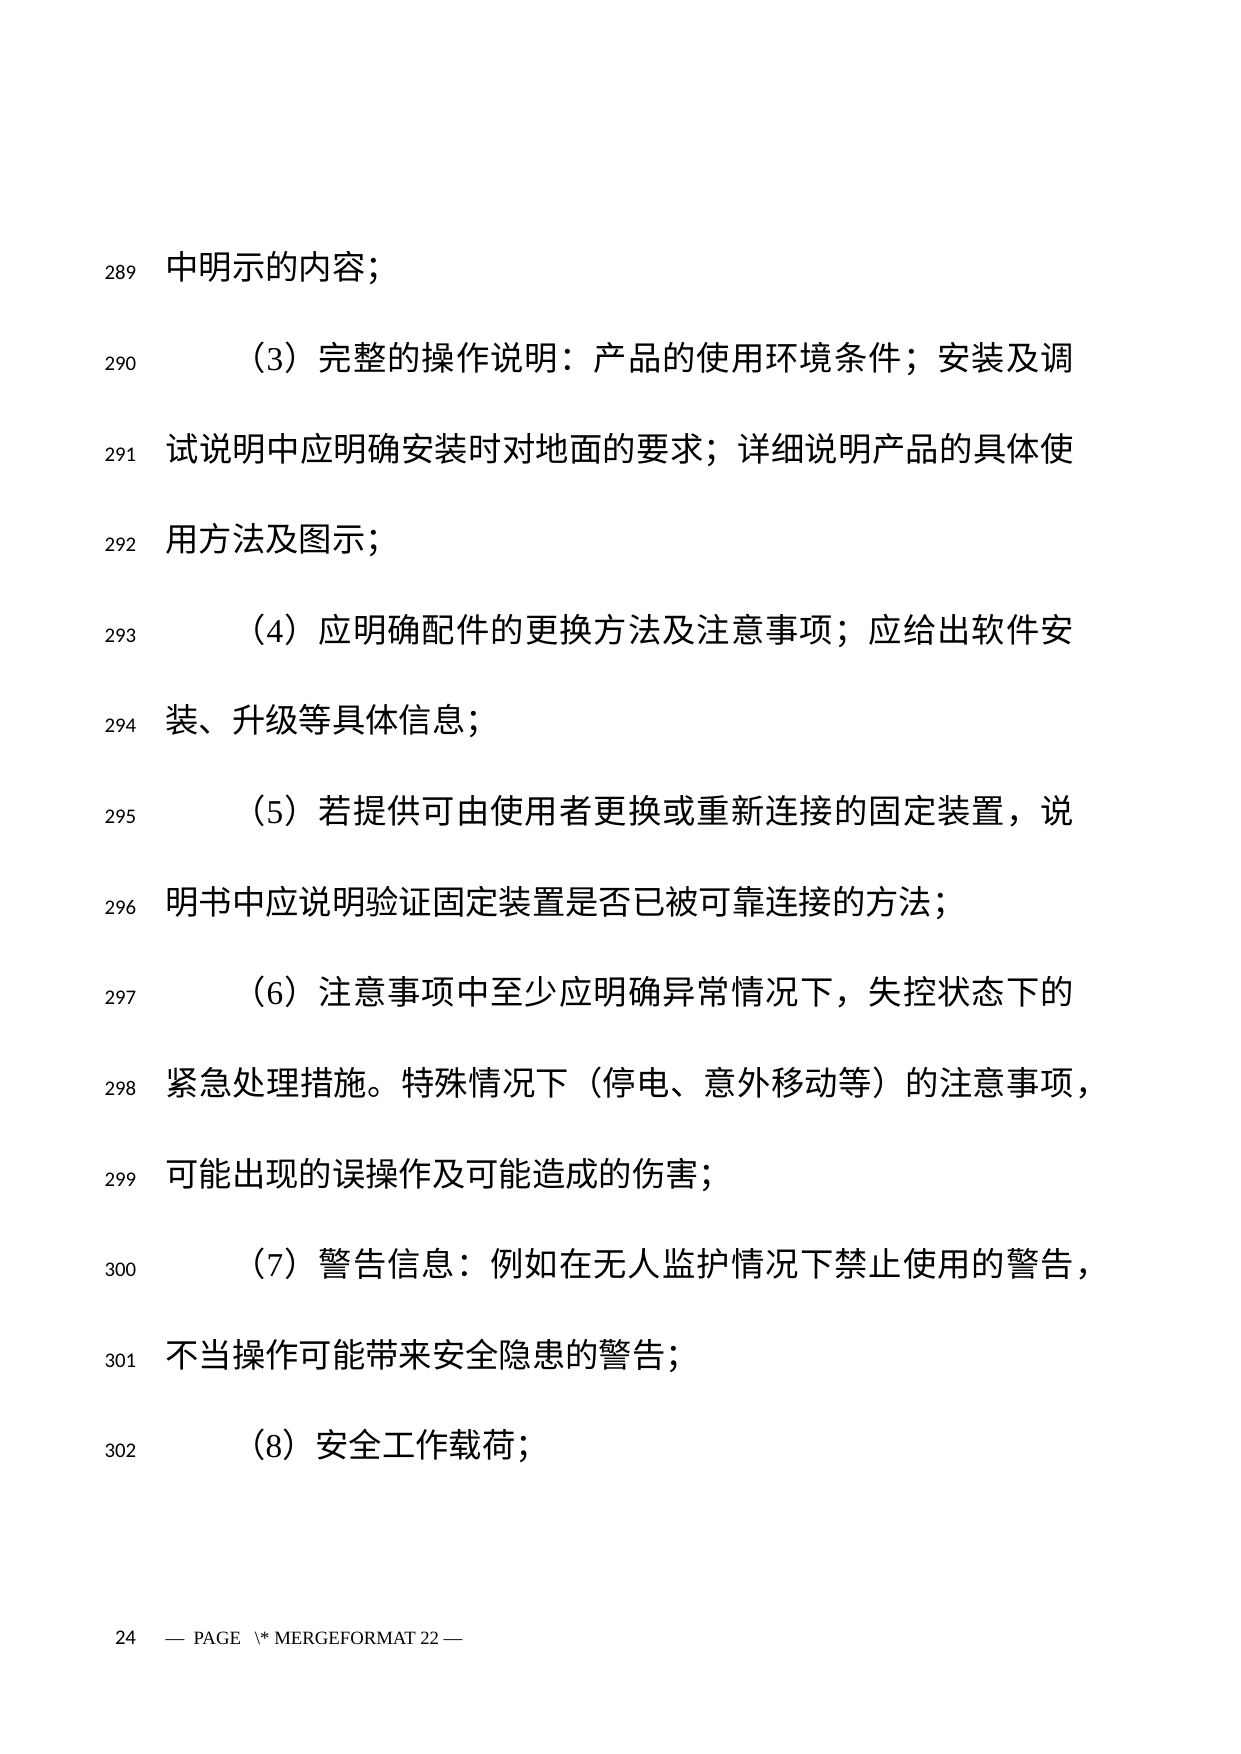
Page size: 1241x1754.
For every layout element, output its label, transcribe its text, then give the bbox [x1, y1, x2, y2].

text （6）注意事项中至少应明确异常情况下，失控状态下的紧急处理措施。特殊情况下（停电、意外移动等）的注意事项，可能出现的误操作及可能造成的伤害； [165, 945, 1075, 1217]
text （3）完整的操作说明：产品的使用环境条件；安装及调试说明中应明确安装时对地面的要求；详细说明产品的具体使用方法及图示； [165, 311, 1075, 582]
text （4）应明确配件的更换方法及注意事项；应给出软件安装、升级等具体信息； [165, 582, 1075, 764]
text （5）若提供可由使用者更换或重新连接的固定装置，说明书中应说明验证固定装置是否已被可靠连接的方法； [165, 764, 1075, 945]
text （7）警告信息：例如在无人监护情况下禁止使用的警告，不当操作可能带来安全隐患的警告； [165, 1217, 1075, 1398]
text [165, 220, 1075, 311]
text （8）安全工作载荷； [165, 1398, 1075, 1489]
